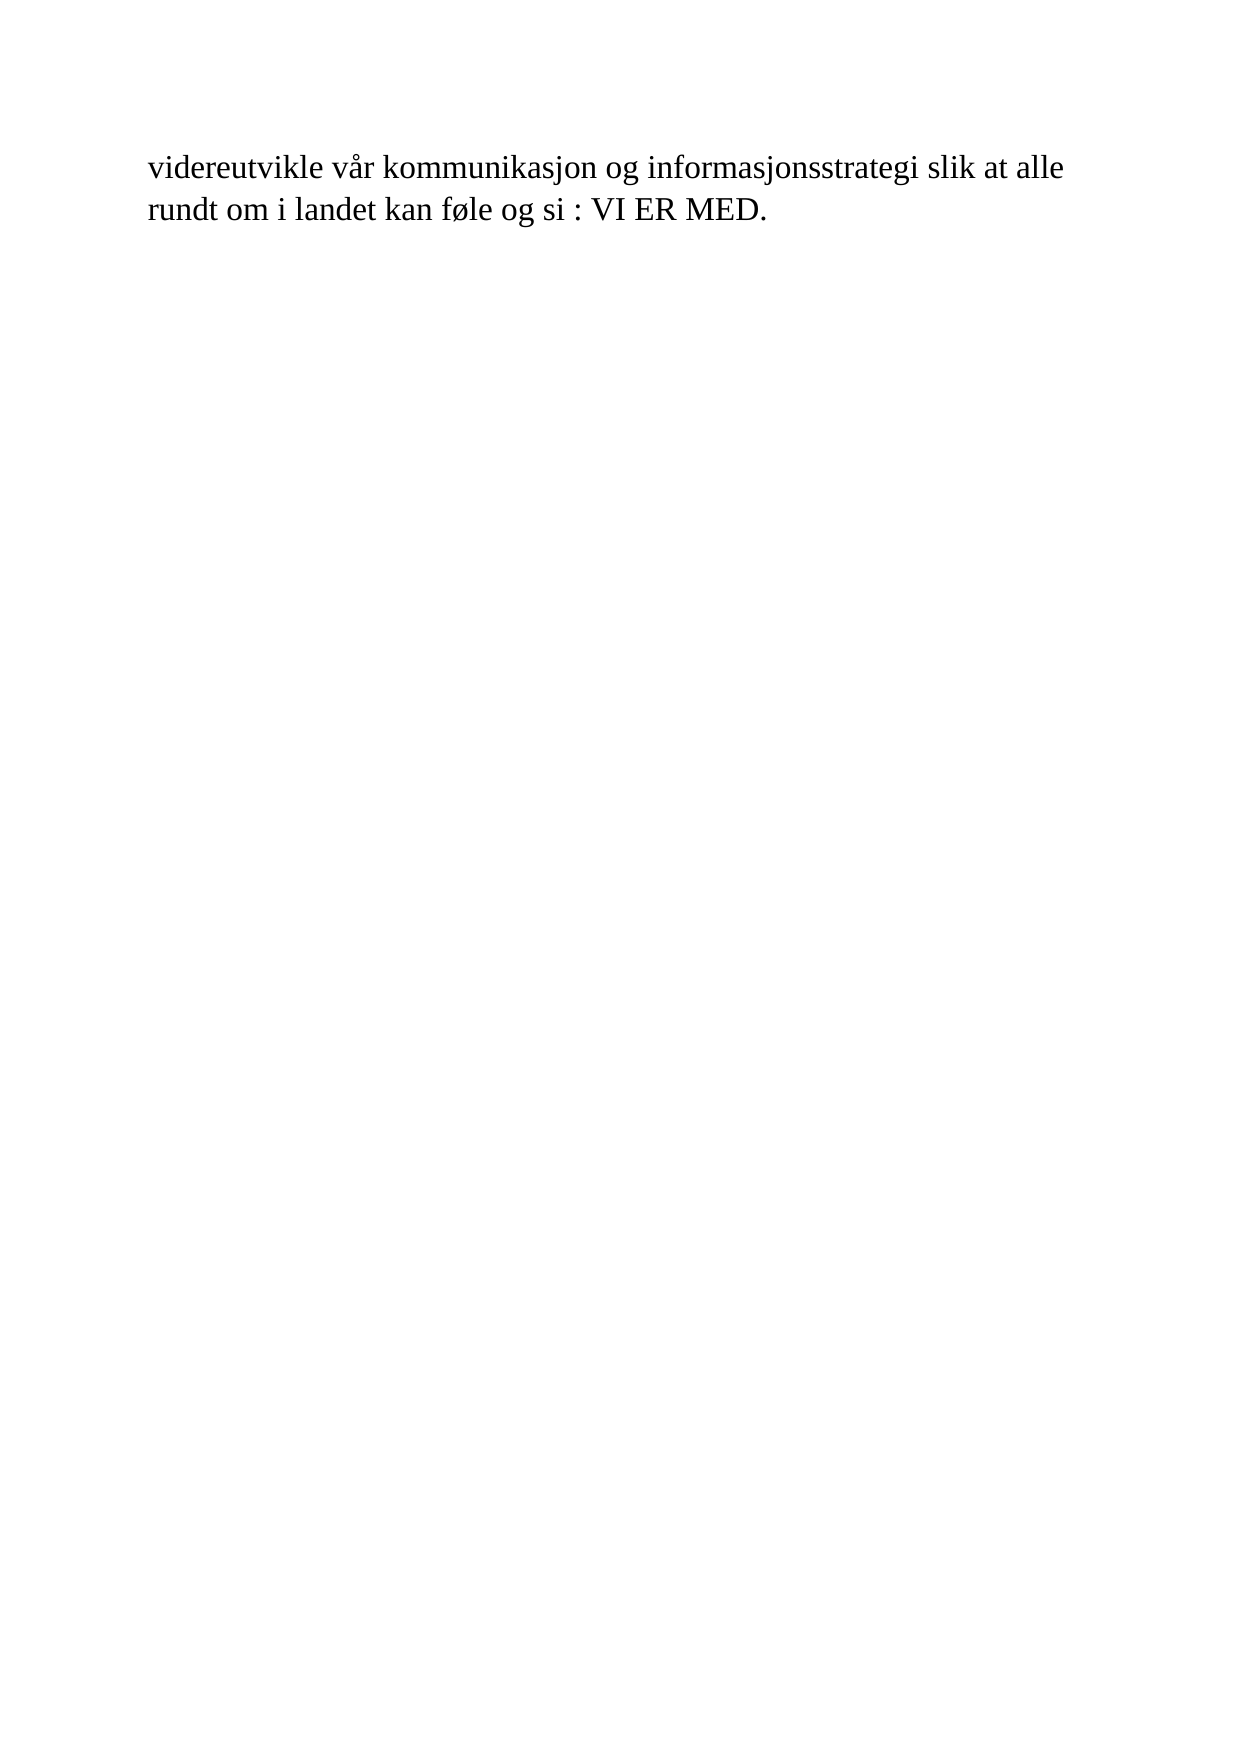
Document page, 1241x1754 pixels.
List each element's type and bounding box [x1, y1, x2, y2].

text [148, 148, 1093, 227]
